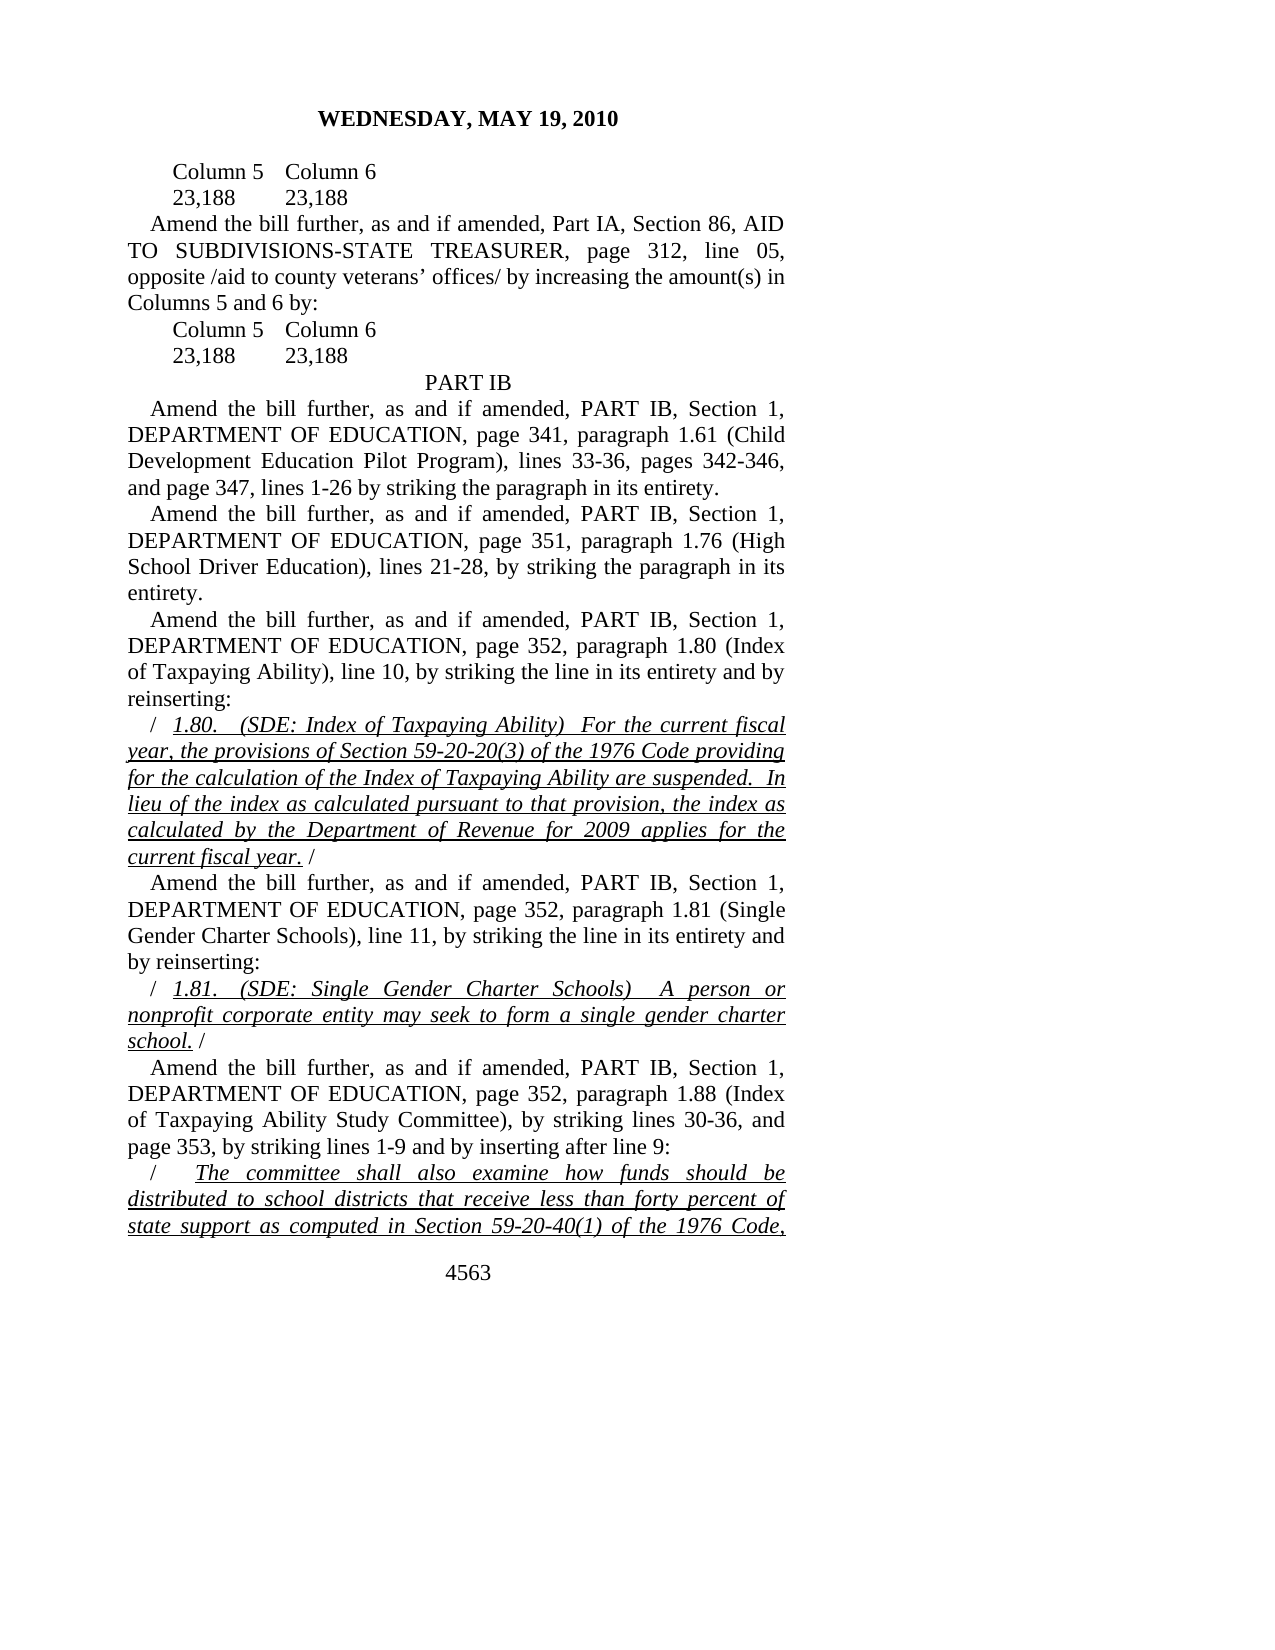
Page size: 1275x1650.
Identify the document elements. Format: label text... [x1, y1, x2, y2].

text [127, 1191, 786, 1235]
text 23,188 23,188 [127, 184, 786, 210]
text Column 5 Column 6 [127, 158, 786, 184]
text Column 5 Column 6 [127, 316, 786, 342]
text PART IB [127, 368, 786, 395]
text Amend the bill further, as and if amended, PART IB, Section 1, DEPARTMENT OF EDUCATION, page 351, paragraph 1.76 (High School Driver Education), lines 21-28, by striking the paragraph in its entirety. [127, 500, 786, 606]
text 23,188 23,188 [127, 342, 786, 368]
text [127, 1159, 786, 1208]
text / 1.80. (SDE: Index of Taxpaying Ability) For the current fiscal year, the provisions of Section 59-20-20(3) of the 1976 Code providing for the calculation of the Index of Taxpaying Ability are suspended. In lieu of the index as calculated pursuant to that provision, the index as calculated by the Department of Revenue for 2009 applies for the current fiscal year. / [127, 711, 786, 787]
text Amend the bill further, as and if amended, PART IB, Section 1, DEPARTMENT OF EDUCATION, page 352, paragraph 1.80 (Index of Taxpaying Ability), line 10, by striking the line in its entirety and by reinserting: [127, 606, 786, 711]
text Amend the bill further, as and if amended, PART IB, Section 1, DEPARTMENT OF EDUCATION, page 341, paragraph 1.61 (Child Development Education Pilot Program), lines 33-36, pages 342-346, and page 347, lines 1-26 by striking the paragraph in its entirety. [127, 395, 786, 500]
text / 1.81. (SDE: Single Gender Charter Schools) A person or nonprofit corporate entity may seek to form a single gender charter school. / [127, 975, 786, 1024]
text / 1.81. (SDE: Single Gender Charter Schools) A person or nonprofit corporate entity may seek to form a single gender charter school. / [127, 1025, 786, 1054]
text Amend the bill further, as and if amended, PART IB, Section 1, DEPARTMENT OF EDUCATION, page 352, paragraph 1.88 (Index of Taxpaying Ability Study Committee), by striking lines 30-36, and page 353, by striking lines 1-9 and by inserting after line 9: [127, 1054, 786, 1159]
text Amend the bill further, as and if amended, Part IA, Section 86, AID TO SUBDIVISIONS-STATE TREASURER, page 312, line 05, opposite /aid to county veterans’ offices/ by increasing the amount(s) in Columns 5 and 6 by: [127, 210, 786, 316]
text Amend the bill further, as and if amended, PART IB, Section 1, DEPARTMENT OF EDUCATION, page 352, paragraph 1.81 (Single Gender Charter Schools), line 11, by striking the line in its entirety and by reinserting: [127, 869, 786, 975]
